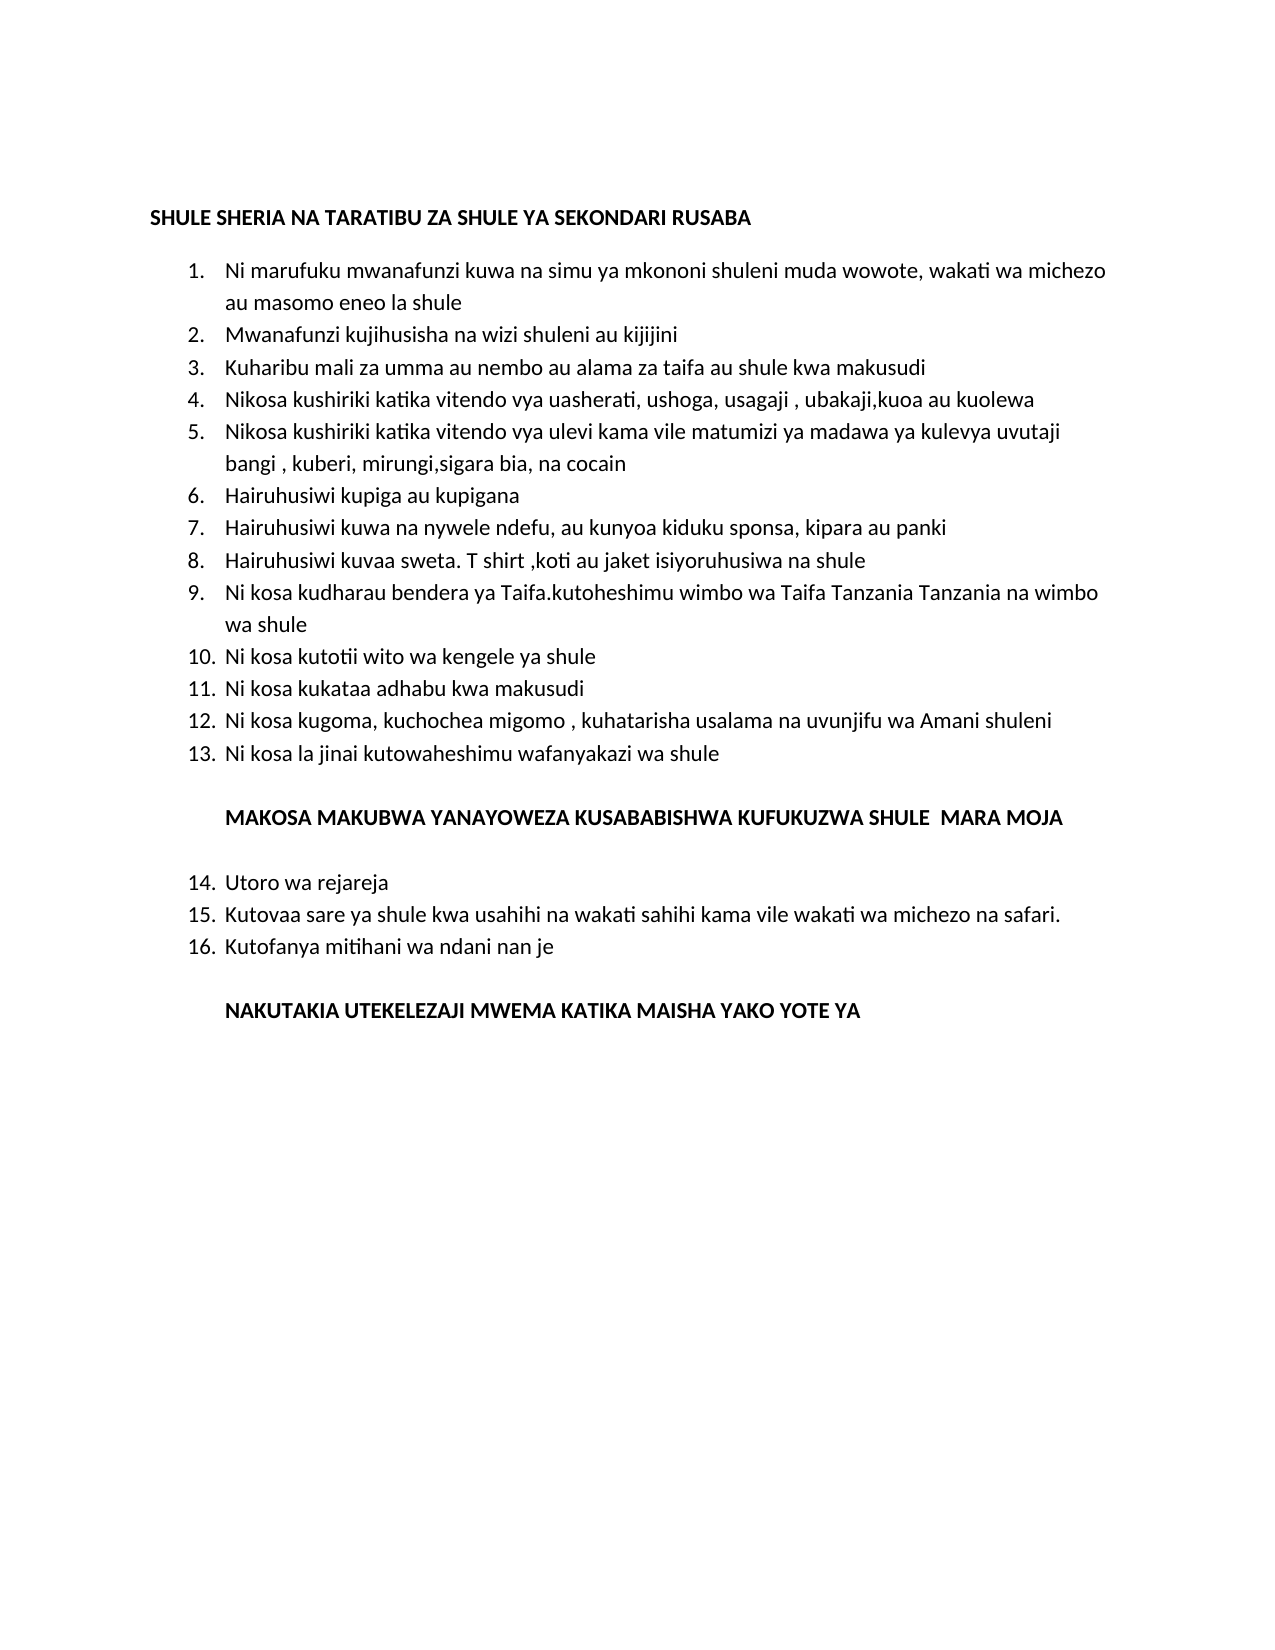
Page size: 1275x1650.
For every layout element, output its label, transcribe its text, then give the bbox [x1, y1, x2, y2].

list Ni kosa kugoma, kuchochea migomo , kuhatarisha usalama na uvunjifu wa Amani shuleni [187, 707, 1125, 735]
list Kutofanya mitihani wa ndani nan je [187, 932, 1125, 960]
list MAKOSA MAKUBWA YANAYOWEZA KUSABABISHWA KUFUKUZWA SHULE MARA MOJA [225, 803, 1125, 831]
list Kutovaa sare ya shule kwa usahihi na wakati sahihi kama vile wakati wa michezo na safari. [187, 900, 1125, 928]
list Hairuhusiwi kupiga au kupigana [187, 481, 1125, 509]
list Utoro wa rejareja [187, 868, 1125, 896]
list Hairuhusiwi kuwa na nywele ndefu, au kunyoa kiduku sponsa, kipara au panki [187, 513, 1125, 542]
list Ni marufuku mwanafunzi kuwa na simu ya mkononi shuleni muda wowote, wakati wa michezo au masomo eneo la shule [187, 256, 1125, 316]
list Nikosa kushiriki katika vitendo vya ulevi kama vile matumizi ya madawa ya kulevya uvutaji bangi , kuberi, mirungi,sigara bia, na cocain [187, 417, 1125, 477]
list Hairuhusiwi kuvaa sweta. T shirt ,koti au jaket isiyoruhusiwa na shule [187, 546, 1125, 574]
list Nikosa kushiriki katika vitendo vya uasherati, ushoga, usagaji , ubakaji,kuoa au kuolewa [187, 385, 1125, 413]
list NAKUTAKIA UTEKELEZAJI MWEMA KATIKA MAISHA YAKO YOTE YA [225, 996, 1125, 1024]
list Ni kosa kukataa adhabu kwa makusudi [187, 674, 1125, 702]
list Ni kosa kutotii wito wa kengele ya shule [187, 642, 1125, 670]
text SHULE SHERIA NA TARATIBU ZA SHULE YA SEKONDARI RUSABA [150, 203, 1125, 231]
list Mwanafunzi kujihusisha na wizi shuleni au kijijini [187, 320, 1125, 348]
list Kuharibu mali za umma au nembo au alama za taifa au shule kwa makusudi [187, 353, 1125, 381]
list Ni kosa kudharau bendera ya Taifa.kutoheshimu wimbo wa Taifa Tanzania Tanzania na wimbo wa shule [187, 578, 1125, 638]
list Ni kosa la jinai kutowaheshimu wafanyakazi wa shule [187, 739, 1125, 767]
